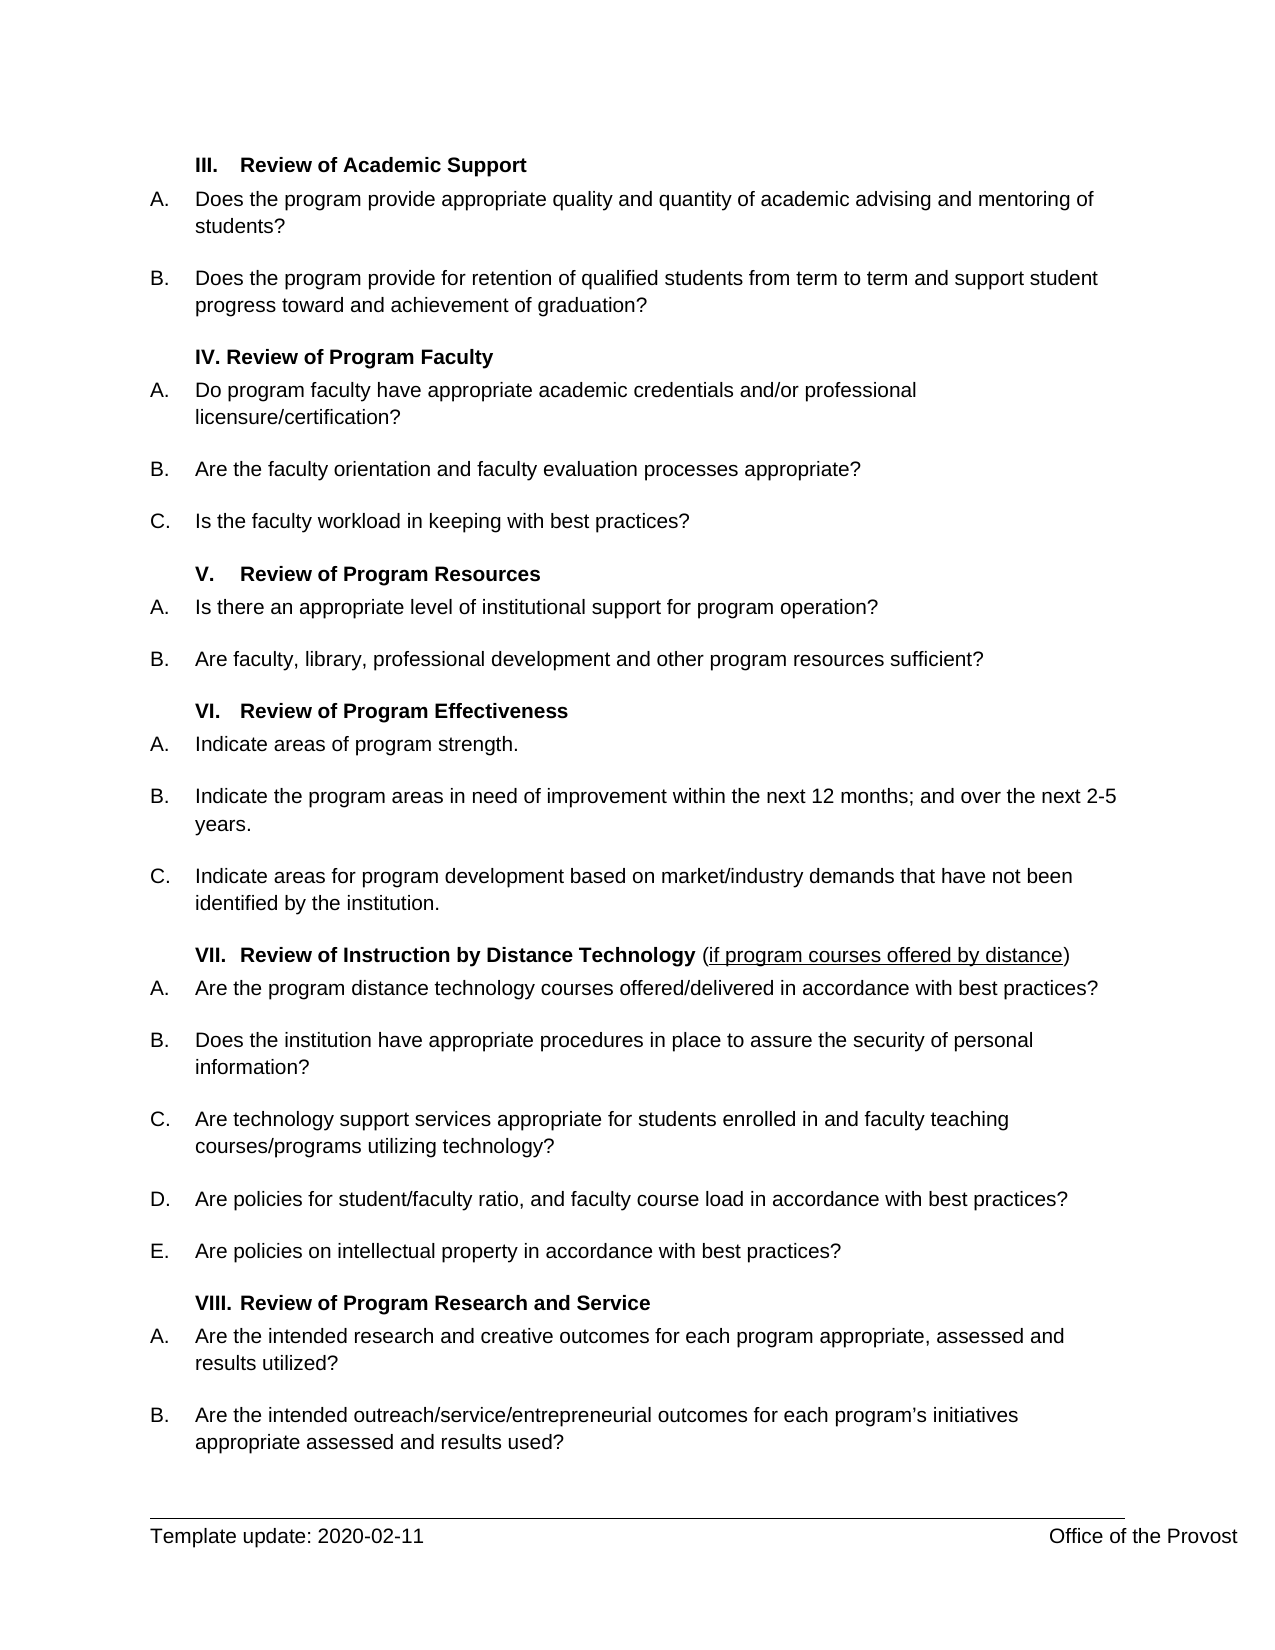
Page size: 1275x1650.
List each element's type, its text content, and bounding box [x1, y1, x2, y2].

subtitle VIII. Review of Program Research and Service [195, 1287, 1125, 1314]
subtitle VI. Review of Program Effectiveness [195, 696, 1125, 723]
subtitle VII. Review of Instruction by Distance Technology (if program courses offered by distance) [195, 939, 1125, 967]
text A. Do program faculty have appropriate academic credentials and/or professional licensure/certification? [150, 375, 1125, 429]
text A. Are the program distance technology courses offered/delivered in accordance with best practices? [150, 973, 1125, 1000]
subtitle V. Review of Program Resources [195, 558, 1125, 585]
text A. Are the intended research and creative outcomes for each program appropriate, assessed and results utilized? [150, 1321, 1125, 1375]
text B. Are the intended outreach/service/entrepreneurial outcomes for each program’s initiatives appropriate assessed and results used? [150, 1400, 1125, 1454]
text A. Does the program provide appropriate quality and quantity of academic advising and mentoring of students? [150, 183, 1125, 237]
text A. Is there an appropriate level of institutional support for program operation? [150, 592, 1125, 619]
text B. Does the program provide for retention of qualified students from term to term and support student progress toward and achievement of graduation? [150, 262, 1125, 317]
text C. Is the faculty workload in keeping with best practices? [150, 506, 1125, 533]
text C. Indicate areas for program development based on market/industry demands that have not been identified by the institution. [150, 860, 1125, 914]
text B. Does the institution have appropriate procedures in place to assure the security of personal information? [150, 1025, 1125, 1079]
text D. Are policies for student/faculty ratio, and faculty course load in accordance with best practices? [150, 1183, 1125, 1210]
text C. Are technology support services appropriate for students enrolled in and faculty teaching courses/programs utilizing technology? [150, 1104, 1125, 1158]
text A. Indicate areas of program strength. [150, 729, 1125, 756]
subtitle IV. Review of Program Faculty [195, 342, 1125, 369]
text B. Are the faculty orientation and faculty evaluation processes appropriate? [150, 454, 1125, 481]
text B. Are faculty, library, professional development and other program resources sufficient? [150, 644, 1125, 671]
text E. Are policies on intellectual property in accordance with best practices? [150, 1235, 1125, 1262]
text B. Indicate the program areas in need of improvement within the next 12 months; and over the next 2-5 years. [150, 781, 1125, 835]
subtitle III. Review of Academic Support [195, 150, 1125, 177]
